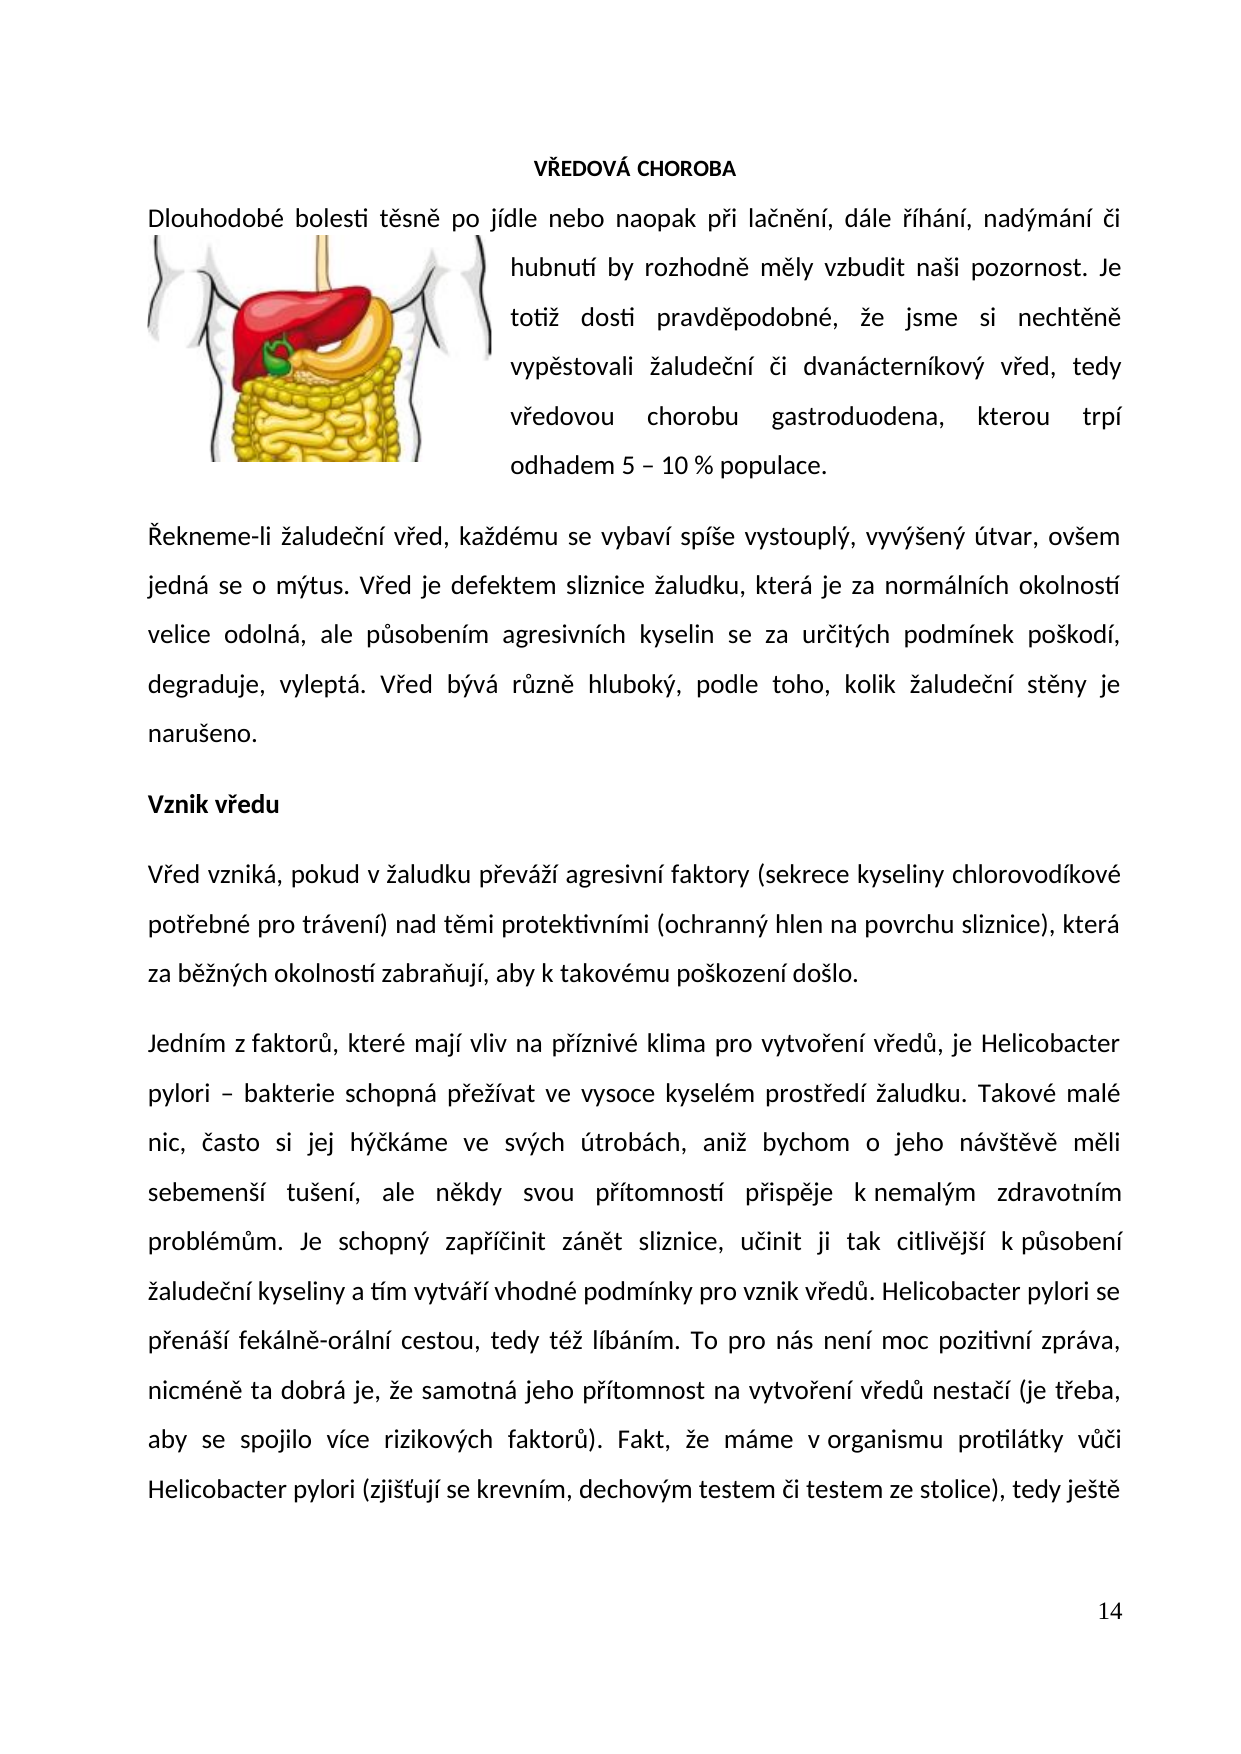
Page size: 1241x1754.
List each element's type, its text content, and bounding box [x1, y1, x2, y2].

text Vřed vzniká, pokud v žaludku převáží agresivní faktory (sekrece kyseliny chlorovodíkové potřebné pro trávení) nad těmi protektivními (ochranný hlen na povrchu sliznice), která za běžných okolností zabraňují, aby k takovému poškození došlo. [148, 857, 1122, 989]
text Vznik vředu [148, 787, 1122, 820]
picture [147, 235, 492, 462]
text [148, 1027, 1122, 1505]
subtitle vředová choroba [148, 148, 1122, 183]
text Řekneme-li žaludeční vřed, každému se vybaví spíše vystouplý, vyvýšený útvar, ovšem jedná se o mýtus. Vřed je defektem sliznice žaludku, která je za normálních okolností velice odolná, ale působením agresivních kyselin se za určitých podmínek poškodí, degraduje, vyleptá. Vřed bývá různě hluboký, podle toho, kolik žaludeční stěny je narušeno. [148, 519, 1122, 750]
